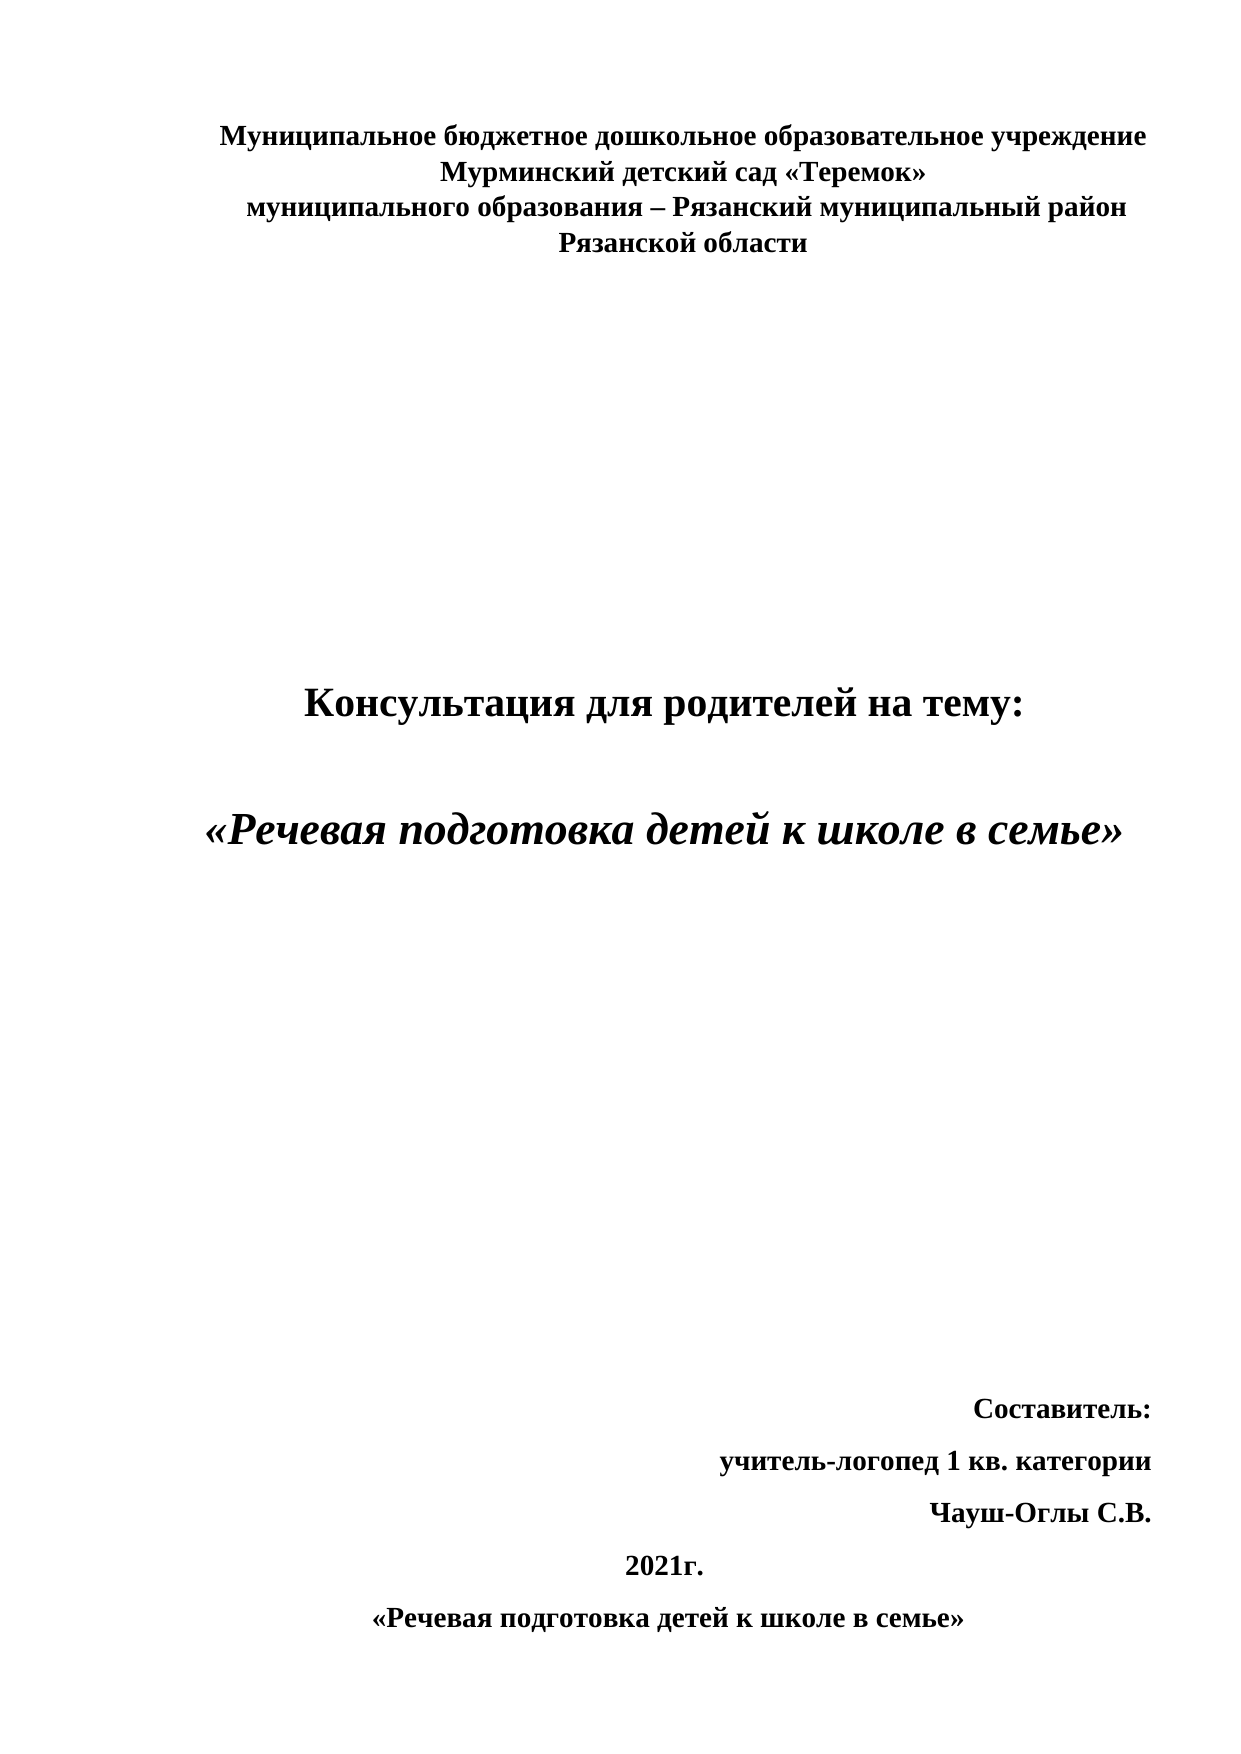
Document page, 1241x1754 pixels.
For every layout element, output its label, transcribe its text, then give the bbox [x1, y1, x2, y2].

text Мурминский детский сад «Теремок» [214, 154, 1152, 187]
text Консультация для родителей на тему: [177, 678, 1152, 726]
text «Речевая подготовка детей к школе в семье» [177, 1600, 1152, 1633]
text учитель-логопед 1 кв. категории [214, 1443, 1152, 1477]
text 2021г. [177, 1548, 1152, 1581]
text «Речевая подготовка детей к школе в семье» [177, 802, 1152, 854]
text Чауш-Оглы С.В. [214, 1495, 1152, 1529]
text Составитель: [177, 1391, 1152, 1424]
text муниципального образования – Рязанский муниципальный район Рязанской области [214, 189, 1152, 258]
text Муниципальное бюджетное дошкольное образовательное учреждение [214, 118, 1152, 152]
